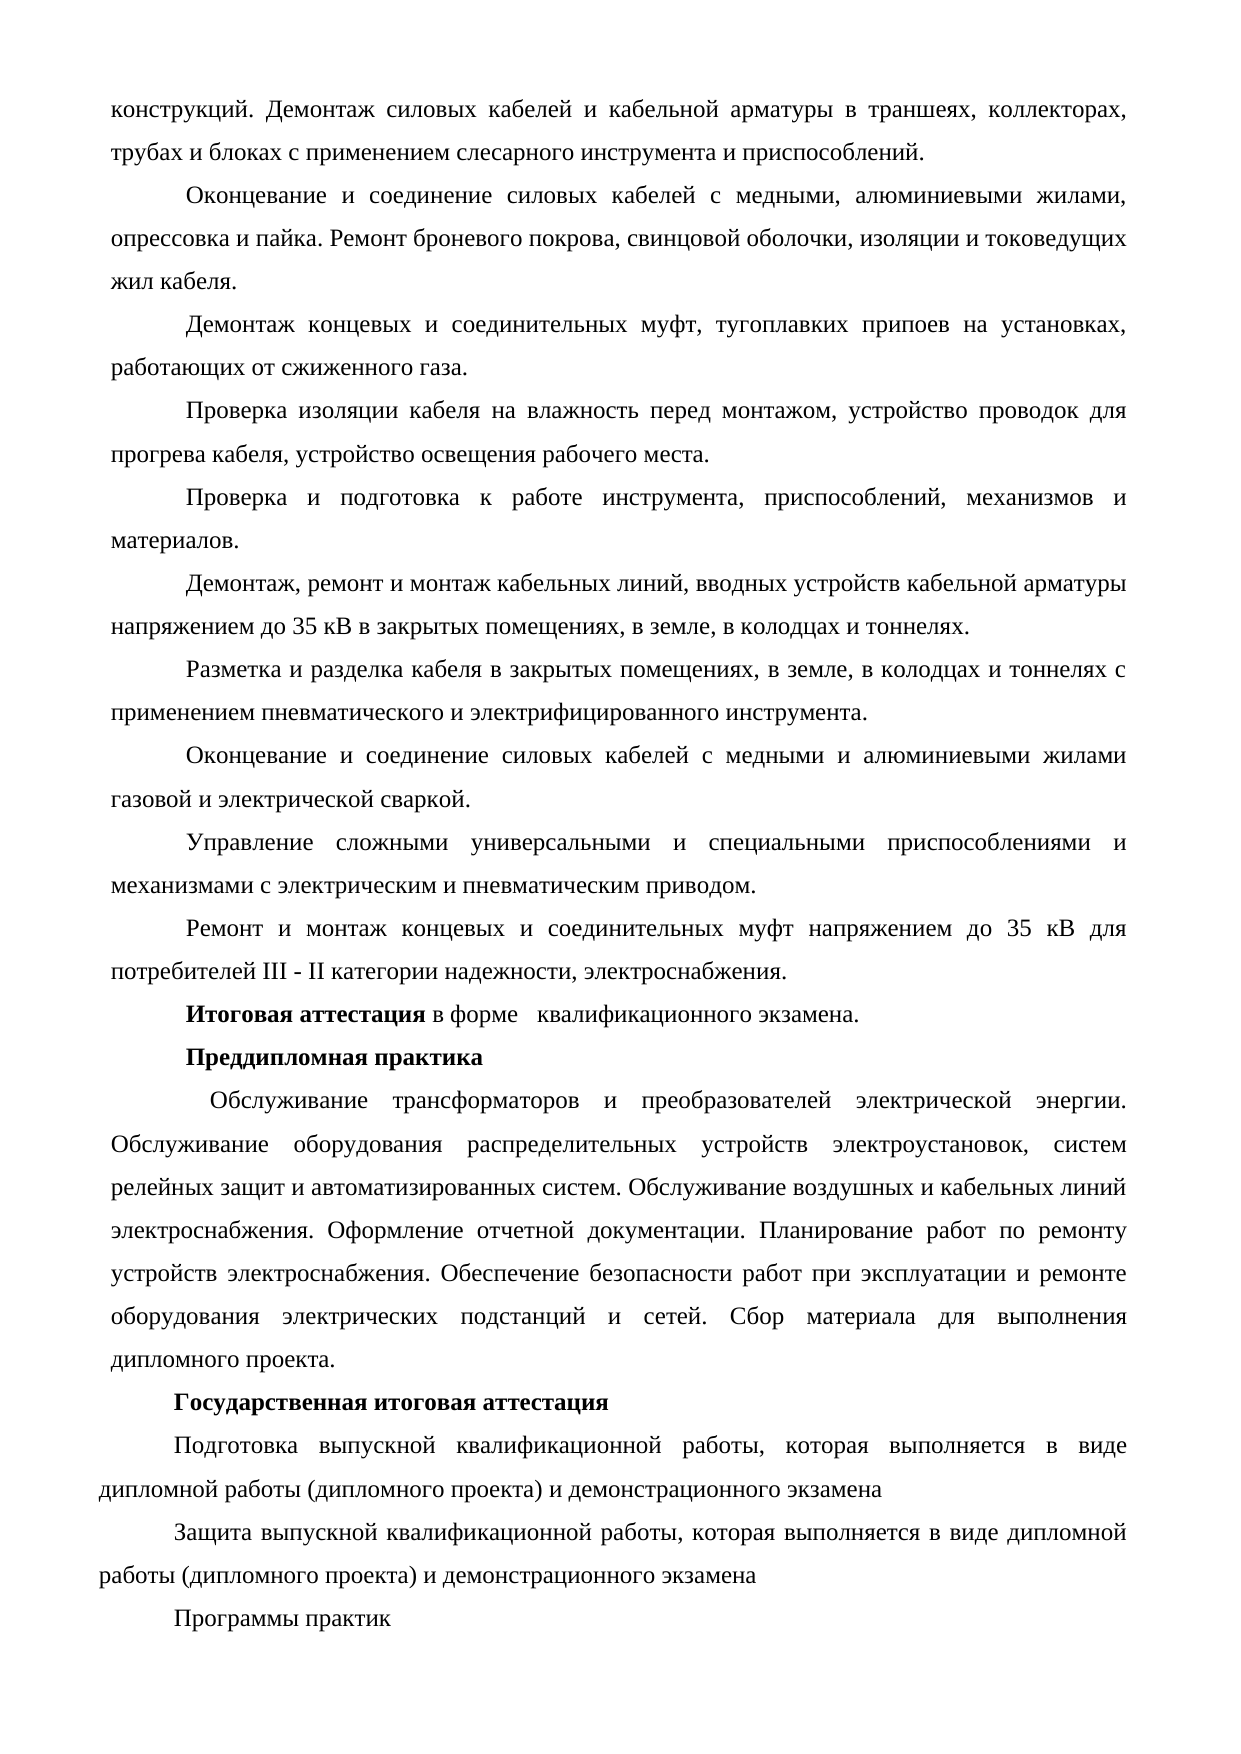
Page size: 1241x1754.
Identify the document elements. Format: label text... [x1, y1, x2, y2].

text Итоговая аттестация в форме квалификационного экзамена. [111, 999, 1128, 1028]
text Демонтаж концевых и соединительных муфт, тугоплавких припоев на установках, работающих от сжиженного газа. [111, 309, 1128, 381]
text Оконцевание и соединение силовых кабелей с медными, алюминиевыми жилами, опрессовка и пайка. Ремонт броневого покрова, свинцовой оболочки, изоляции и токоведущих жил кабеля. [111, 180, 1128, 295]
text Проверка и подготовка к работе инструмента, приспособлений, механизмов и материалов. [111, 482, 1128, 554]
text Управление сложными универсальными и специальными приспособлениями и механизмами с электрическим и пневматическим приводом. [111, 827, 1128, 899]
text Государственная итоговая аттестация [99, 1387, 1128, 1416]
text Защита выпускной квалификационной работы, которая выполняется в виде дипломной работы (дипломного проекта) и демонстрационного экзамена [99, 1517, 1128, 1589]
text Ремонт и монтаж концевых и соединительных муфт напряжением до 35 кВ для потребителей III - II категории надежности, электроснабжения. [111, 913, 1128, 985]
text Подготовка выпускной квалификационной работы, которая выполняется в виде дипломной работы (дипломного проекта) и демонстрационного экзамена [99, 1431, 1128, 1502]
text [111, 94, 1128, 166]
text Демонтаж, ремонт и монтаж кабельных линий, вводных устройств кабельной арматуры напряжением до 35 кВ в закрытых помещениях, в земле, в колодцах и тоннелях. [111, 568, 1128, 640]
text Разметка и разделка кабеля в закрытых помещениях, в земле, в колодцах и тоннелях с применением пневматического и электрифицированного инструмента. [111, 654, 1128, 726]
text Преддипломная практика [111, 1042, 1128, 1071]
text Программы практик [99, 1603, 1128, 1632]
text Проверка изоляции кабеля на влажность перед монтажом, устройство проводок для прогрева кабеля, устройство освещения рабочего места. [111, 396, 1128, 467]
text Обслуживание трансформаторов и преобразователей электрической энергии. Обслуживание оборудования распределительных устройств электроустановок, систем релейных защит и автоматизированных систем. Обслуживание воздушных и кабельных линий электроснабжения. Оформление отчетной документации. Планирование работ по ремонту устройств электроснабжения. Обеспечение безопасности работ при эксплуатации и ремонте оборудования электрических подстанций и сетей. Сбор материала для выполнения дипломного проекта. [111, 1086, 1128, 1373]
text Оконцевание и соединение силовых кабелей с медными и алюминиевыми жилами газовой и электрической сваркой. [111, 741, 1128, 812]
